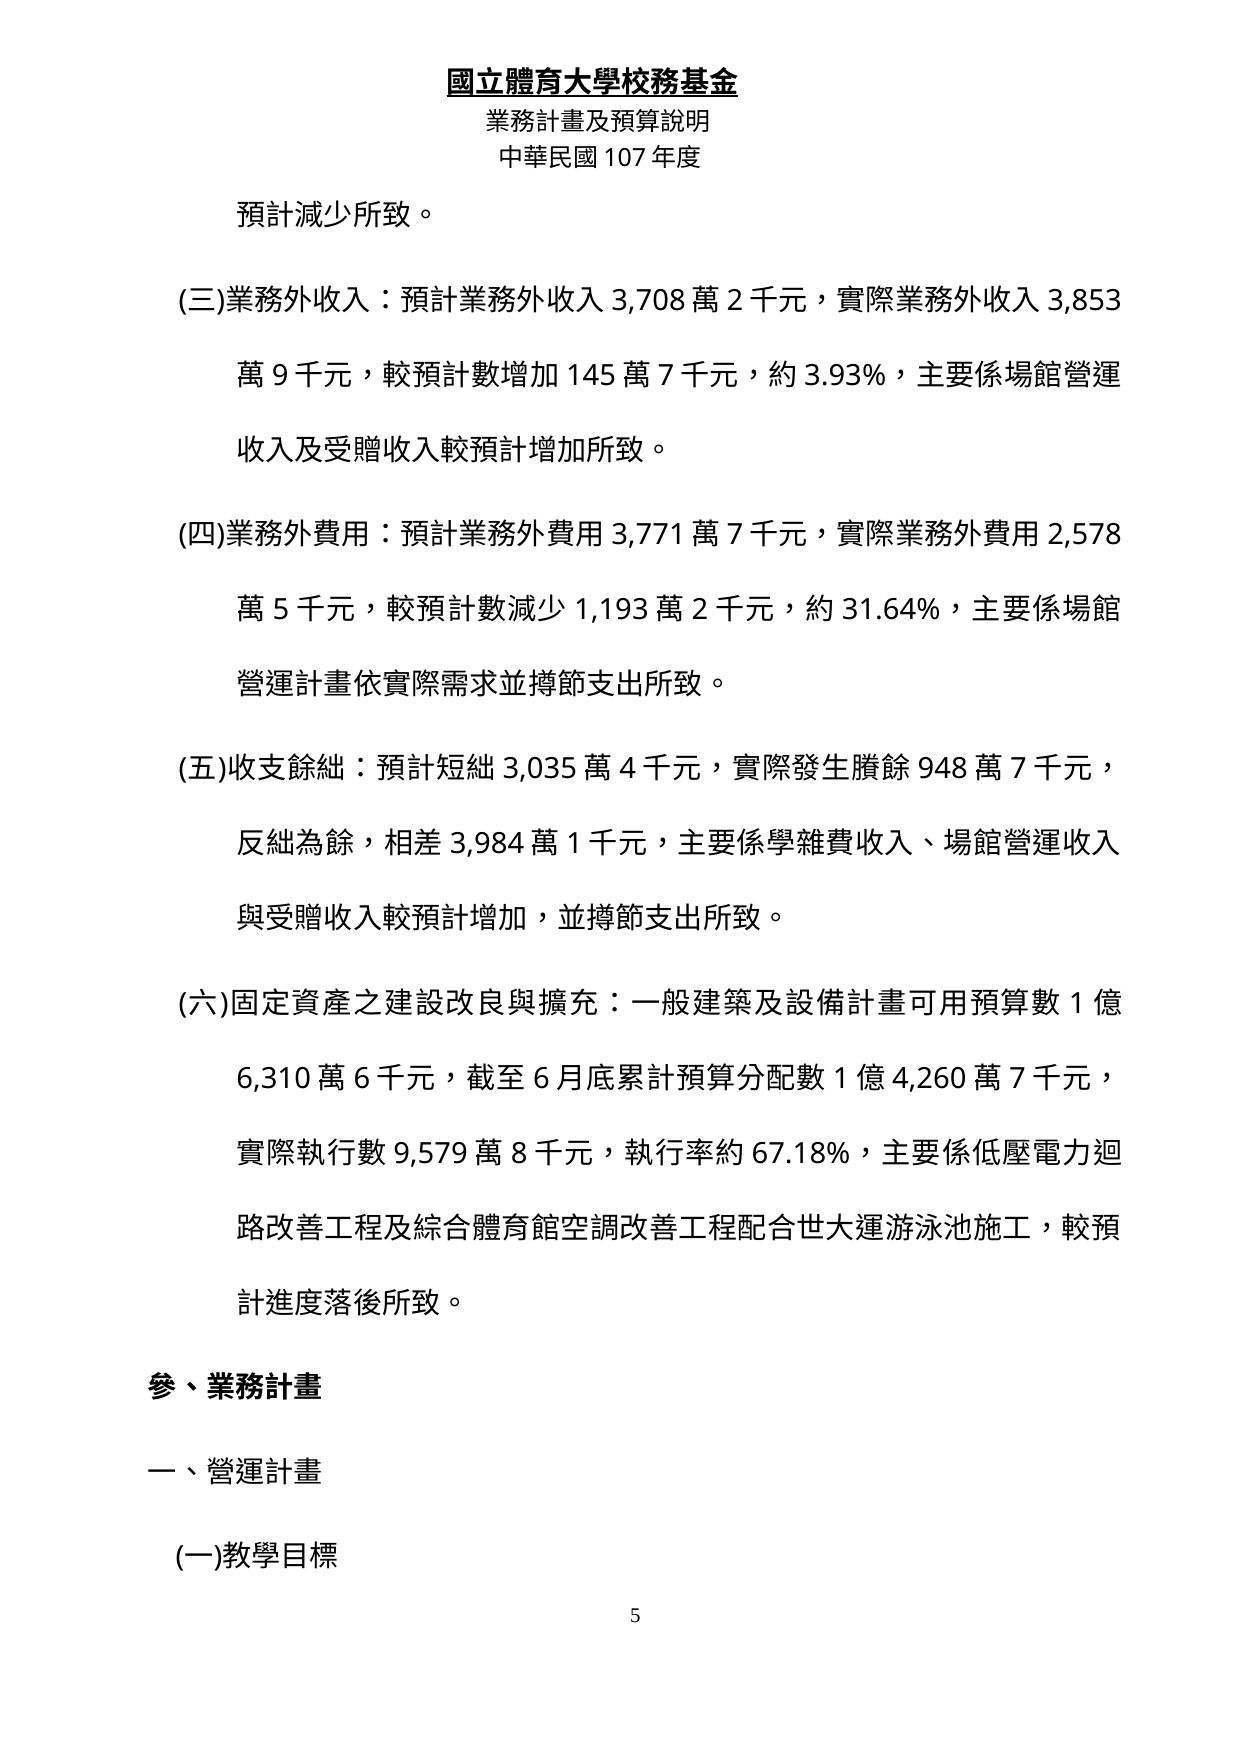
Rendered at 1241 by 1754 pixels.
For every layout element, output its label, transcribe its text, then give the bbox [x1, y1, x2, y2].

text 參、業務計畫 [148, 1347, 1122, 1422]
text (三)業務外收入：預計業務外收入3,708萬2千元，實際業務外收入3,853萬9千元，較預計數增加145萬7千元，約3.93%，主要係場館營運收入及受贈收入較預計增加所致。 [178, 260, 1122, 485]
text 一、營運計畫 [148, 1432, 1122, 1507]
text (四)業務外費用：預計業務外費用3,771萬7千元，實際業務外費用2,578萬5千元，較預計數減少1,193萬2千元，約31.64%，主要係場館營運計畫依實際需求並撙節支出所致。 [178, 494, 1122, 719]
text (五)收支餘絀：預計短絀3,035萬4千元，實際發生賸餘948萬7千元，反絀為餘，相差3,984萬1千元，主要係學雜費收入、場館營運收入與受贈收入較預計增加，並撙節支出所致。 [178, 729, 1122, 954]
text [178, 176, 1122, 251]
text (一)教學目標 [148, 1516, 1122, 1591]
text (六)固定資產之建設改良與擴充：一般建築及設備計畫可用預算數1億6,310萬6千元，截至6月底累計預算分配數1億4,260萬7千元，實際執行數9,579萬8千元，執行率約67.18%，主要係低壓電力迴路改善工程及綜合體育館空調改善工程配合世大運游泳池施工，較預計進度落後所致。 [178, 963, 1122, 1338]
